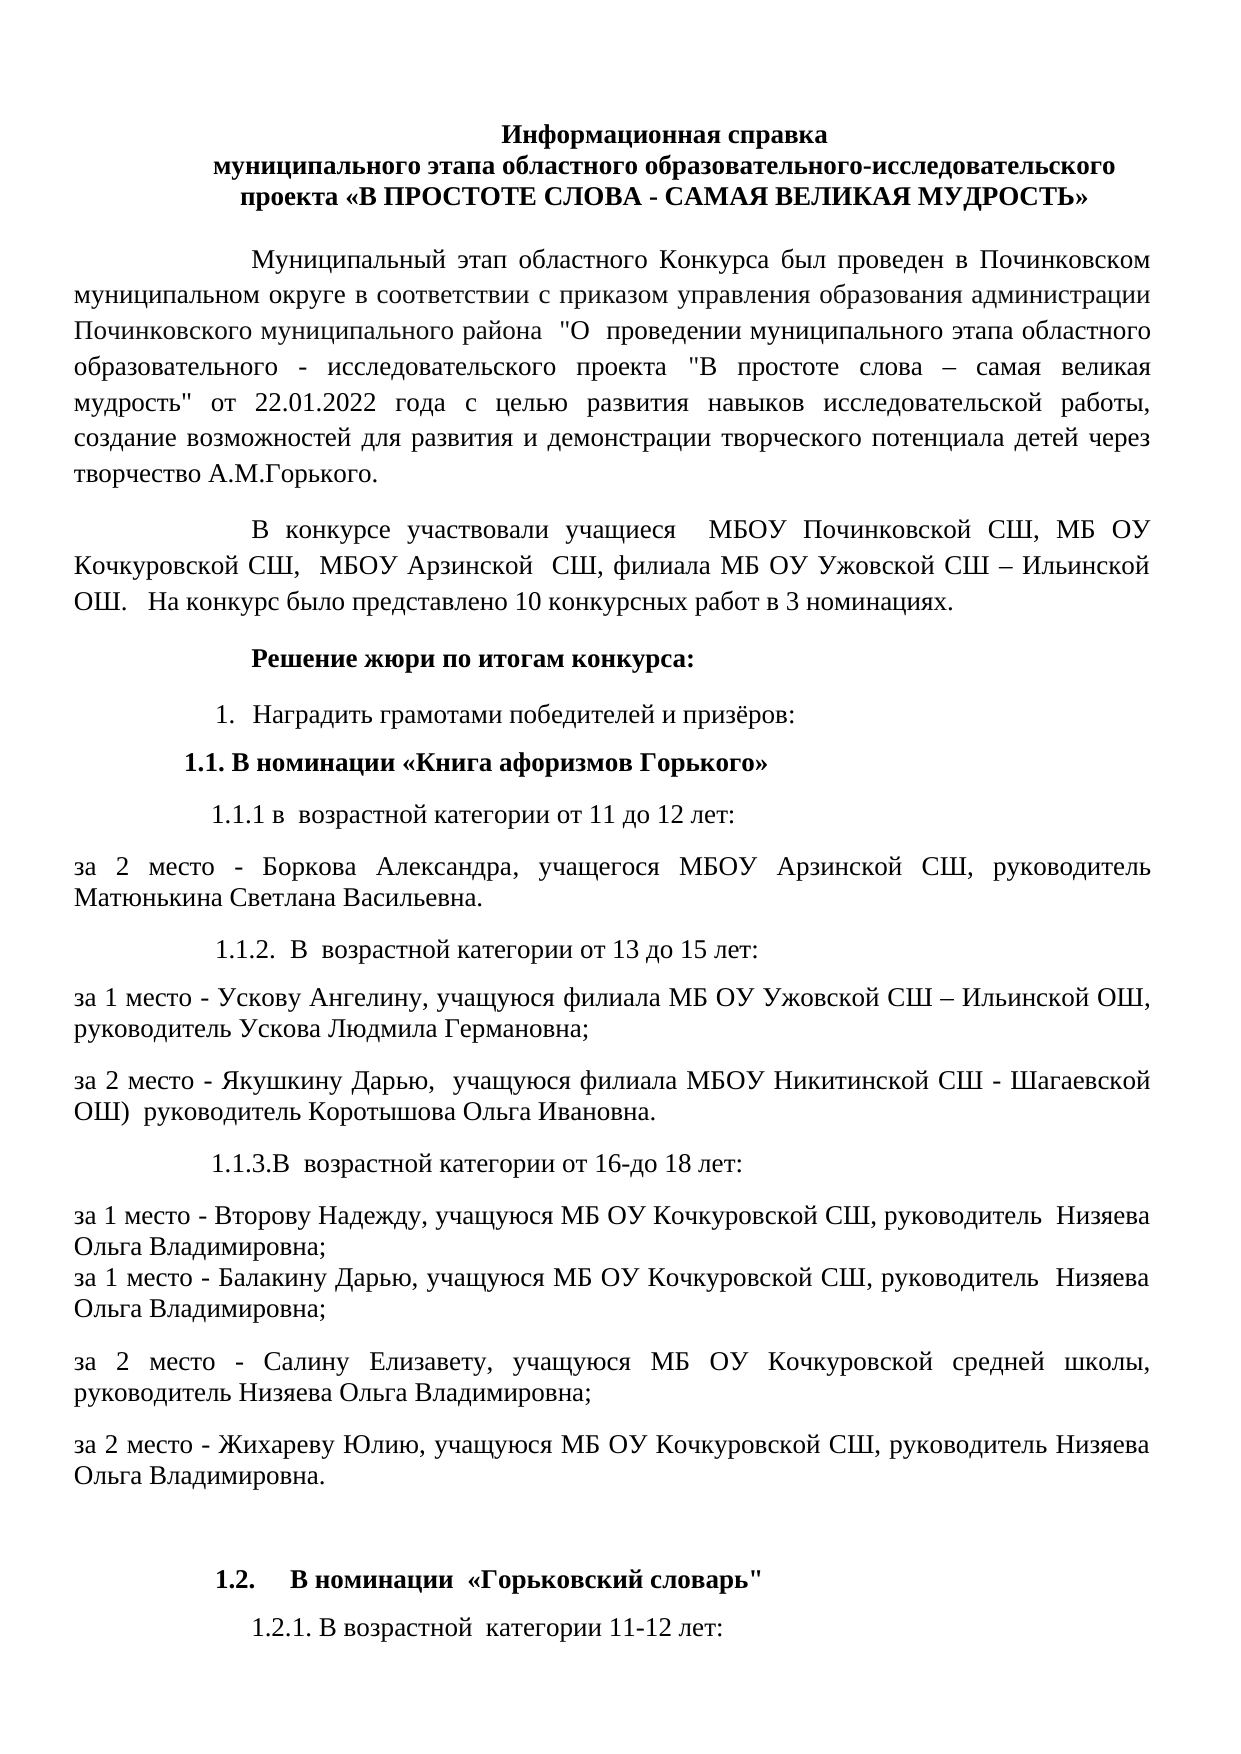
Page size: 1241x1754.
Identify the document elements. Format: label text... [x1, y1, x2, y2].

text 1.1.3.В возрастной категории от 16-до 18 лет: [177, 1147, 1152, 1178]
text 1.1. В номинации «Книга афоризмов Горького» [177, 746, 1152, 777]
text Решение жюри по итогам конкурса: [74, 642, 1152, 673]
text муниципального этапа областного образовательного-исследовательского проекта «В ПРОСТОТЕ СЛОВА - САМАЯ ВЕЛИКАЯ МУДРОСТЬ» [177, 149, 1152, 212]
text за 2 место - Салину Елизавету, учащуюся МБ ОУ Кочкуровской средней школы, руководитель Низяева Ольга Владимировна; [74, 1344, 1152, 1407]
list В номинации «Горьковский словарь" [215, 1563, 1152, 1594]
list Наградить грамотами победителей и призёров: [215, 698, 1152, 729]
text Информационная справка [177, 118, 1152, 149]
text за 1 место - Второву Надежду, учащуюся МБ ОУ Кочкуровской СШ, руководитель Низяева Ольга Владимировна; [74, 1199, 1152, 1261]
list В возрастной категории от 13 до 15 лет: [215, 933, 1152, 964]
text В конкурсе участвовали учащиеся МБОУ Починковской СШ, МБ ОУ Кочкуровской СШ, МБОУ Арзинской СШ, филиала МБ ОУ Ужовской СШ – Ильинской ОШ. На конкурс было представлено 10 конкурсных работ в 3 номинациях. [74, 514, 1152, 616]
text Муниципальный этап областного Конкурса был проведен в Починковском муниципальном округе в соответствии с приказом управления образования администрации Починковского муниципального района "О проведении муниципального этапа областного образовательного - исследовательского проекта "В простоте слова – самая великая мудрость" от 22.01.2022 года с целью развития навыков исследовательской работы, создание возможностей для развития и демонстрации творческого потенциала детей через творчество А.М.Горького. [74, 243, 1152, 488]
text за 2 место - Якушкину Дарью, учащуюся филиала МБОУ Никитинской СШ - Шагаевской ОШ) руководитель Коротышова Ольга Ивановна. [74, 1064, 1152, 1126]
text 1.2.1. В возрастной категории 11-12 лет: [74, 1611, 1152, 1642]
text за 1 место - Ускову Ангелину, учащуюся филиала МБ ОУ Ужовской СШ – Ильинской ОШ, руководитель Ускова Людмила Германовна; [74, 981, 1152, 1043]
text 1.1.1 в возрастной категории от 11 до 12 лет: [177, 798, 1152, 829]
text за 2 место - Боркова Александра, учащегося МБОУ Арзинской СШ, руководитель Матюнькина Светлана Васильевна. [74, 850, 1152, 912]
text за 1 место - Балакину Дарью, учащуюся МБ ОУ Кочкуровской СШ, руководитель Низяева Ольга Владимировна; [74, 1261, 1152, 1324]
text за 2 место - Жихареву Юлию, учащуюся МБ ОУ Кочкуровской СШ, руководитель Низяева Ольга Владимировна. [74, 1428, 1152, 1490]
